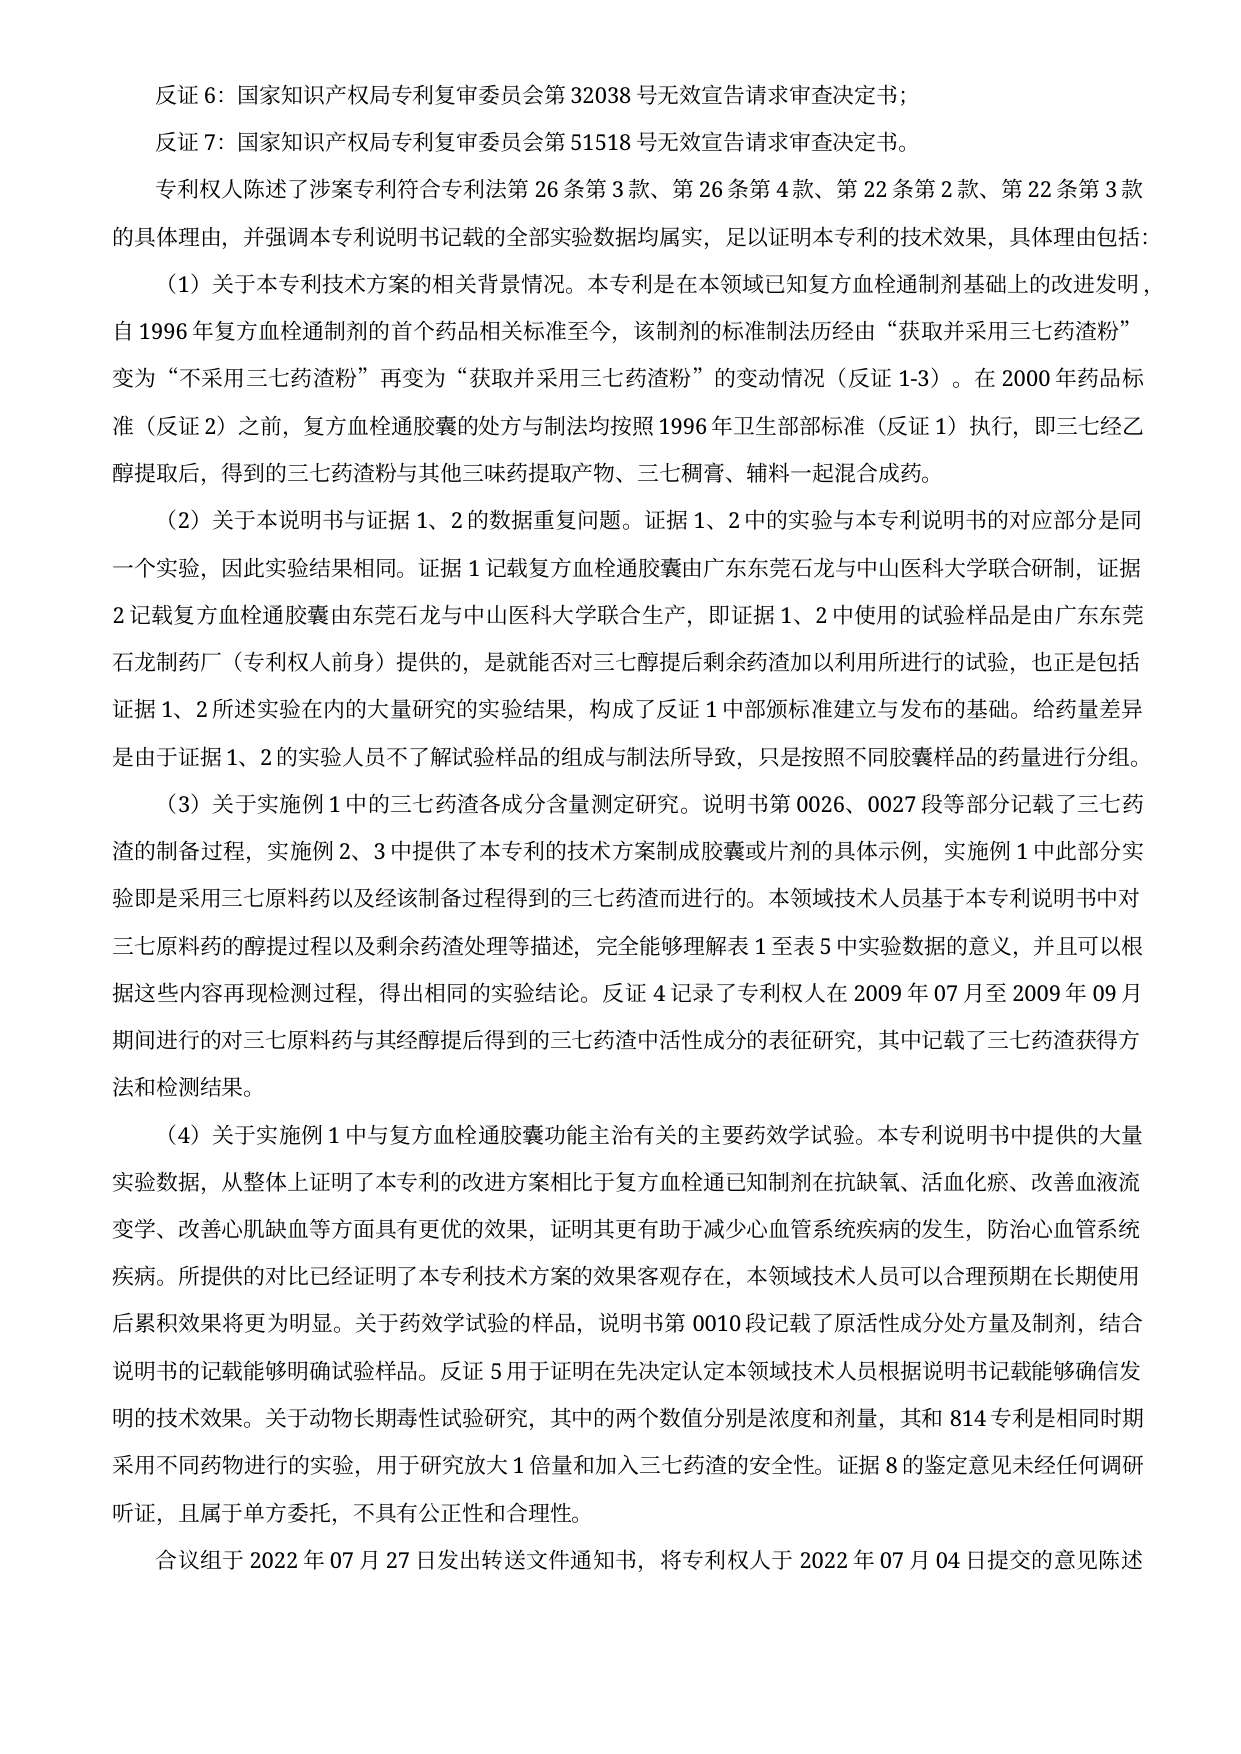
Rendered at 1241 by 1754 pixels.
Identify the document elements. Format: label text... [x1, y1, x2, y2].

text 反证7：国家知识产权局专利复审委员会第51518号无效宣告请求审查决定书。 [112, 125, 1144, 157]
text （3）关于实施例1中的三七药渣各成分含量测定研究。说明书第0026、0027段等部分记载了三七药渣的制备过程，实施例2、3中提供了本专利的技术方案制成胶囊或片剂的具体示例，实施例1中此部分实验即是采用三七原料药以及经该制备过程得到的三七药渣而进行的。本领域技术人员基于本专利说明书中对三七原料药的醇提过程以及剩余药渣处理等描述，完全能够理解表1至表5中实验数据的意义，并且可以根据这些内容再现检测过程，得出相同的实验结论。反证4记录了专利权人在2009年07月至2009年09月期间进行的对三七原料药与其经醇提后得到的三七药渣中活性成分的表征研究，其中记载了三七药渣获得方法和检测结果。 [112, 787, 1144, 1102]
text 反证6：国家知识产权局专利复审委员会第32038号无效宣告请求审查决定书； [112, 78, 1144, 109]
text 专利权人陈述了涉案专利符合专利法第26条第3款、第26条第4款、第22条第2款、第22条第3款的具体理由，并强调本专利说明书记载的全部实验数据均属实，足以证明本专利的技术效果，具体理由包括： [112, 173, 1144, 251]
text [112, 1543, 1144, 1574]
text （2）关于本说明书与证据1、2的数据重复问题。证据1、2中的实验与本专利说明书的对应部分是同一个实验，因此实验结果相同。证据1记载复方血栓通胶囊由广东东莞石龙与中山医科大学联合研制，证据2记载复方血栓通胶囊由东莞石龙与中山医科大学联合生产，即证据1、2中使用的试验样品是由广东东莞石龙制药厂（专利权人前身）提供的，是就能否对三七醇提后剩余药渣加以利用所进行的试验，也正是包括证据1、2所述实验在内的大量研究的实验结果，构成了反证1中部颁标准建立与发布的基础。给药量差异是由于证据1、2的实验人员不了解试验样品的组成与制法所导致，只是按照不同胶囊样品的药量进行分组。 [112, 503, 1144, 771]
text （4）关于实施例1中与复方血栓通胶囊功能主治有关的主要药效学试验。本专利说明书中提供的大量实验数据，从整体上证明了本专利的改进方案相比于复方血栓通已知制剂在抗缺氧、活血化瘀、改善血液流变学、改善心肌缺血等方面具有更优的效果，证明其更有助于减少心血管系统疾病的发生，防治心血管系统疾病。所提供的对比已经证明了本专利技术方案的效果客观存在，本领域技术人员可以合理预期在长期使用后累积效果将更为明显。关于药效学试验的样品，说明书第0010段记载了原活性成分处方量及制剂，结合说明书的记载能够明确试验样品。反证5用于证明在先决定认定本领域技术人员根据说明书记载能够确信发明的技术效果。关于动物长期毒性试验研究，其中的两个数值分别是浓度和剂量，其和814专利是相同时期采用不同药物进行的实验，用于研究放大1倍量和加入三七药渣的安全性。证据8的鉴定意见未经任何调研听证，且属于单方委托，不具有公正性和合理性。 [112, 1118, 1144, 1527]
text （1）关于本专利技术方案的相关背景情况。本专利是在本领域已知复方血栓通制剂基础上的改进发明，自1996年复方血栓通制剂的首个药品相关标准至今，该制剂的标准制法历经由“获取并采用三七药渣粉”变为“不采用三七药渣粉”再变为“获取并采用三七药渣粉”的变动情况（反证1-3）。在2000年药品标准（反证2）之前，复方血栓通胶囊的处方与制法均按照1996年卫生部部标准（反证1）执行，即三七经乙醇提取后，得到的三七药渣粉与其他三味药提取产物、三七稠膏、辅料一起混合成药。 [112, 267, 1144, 488]
